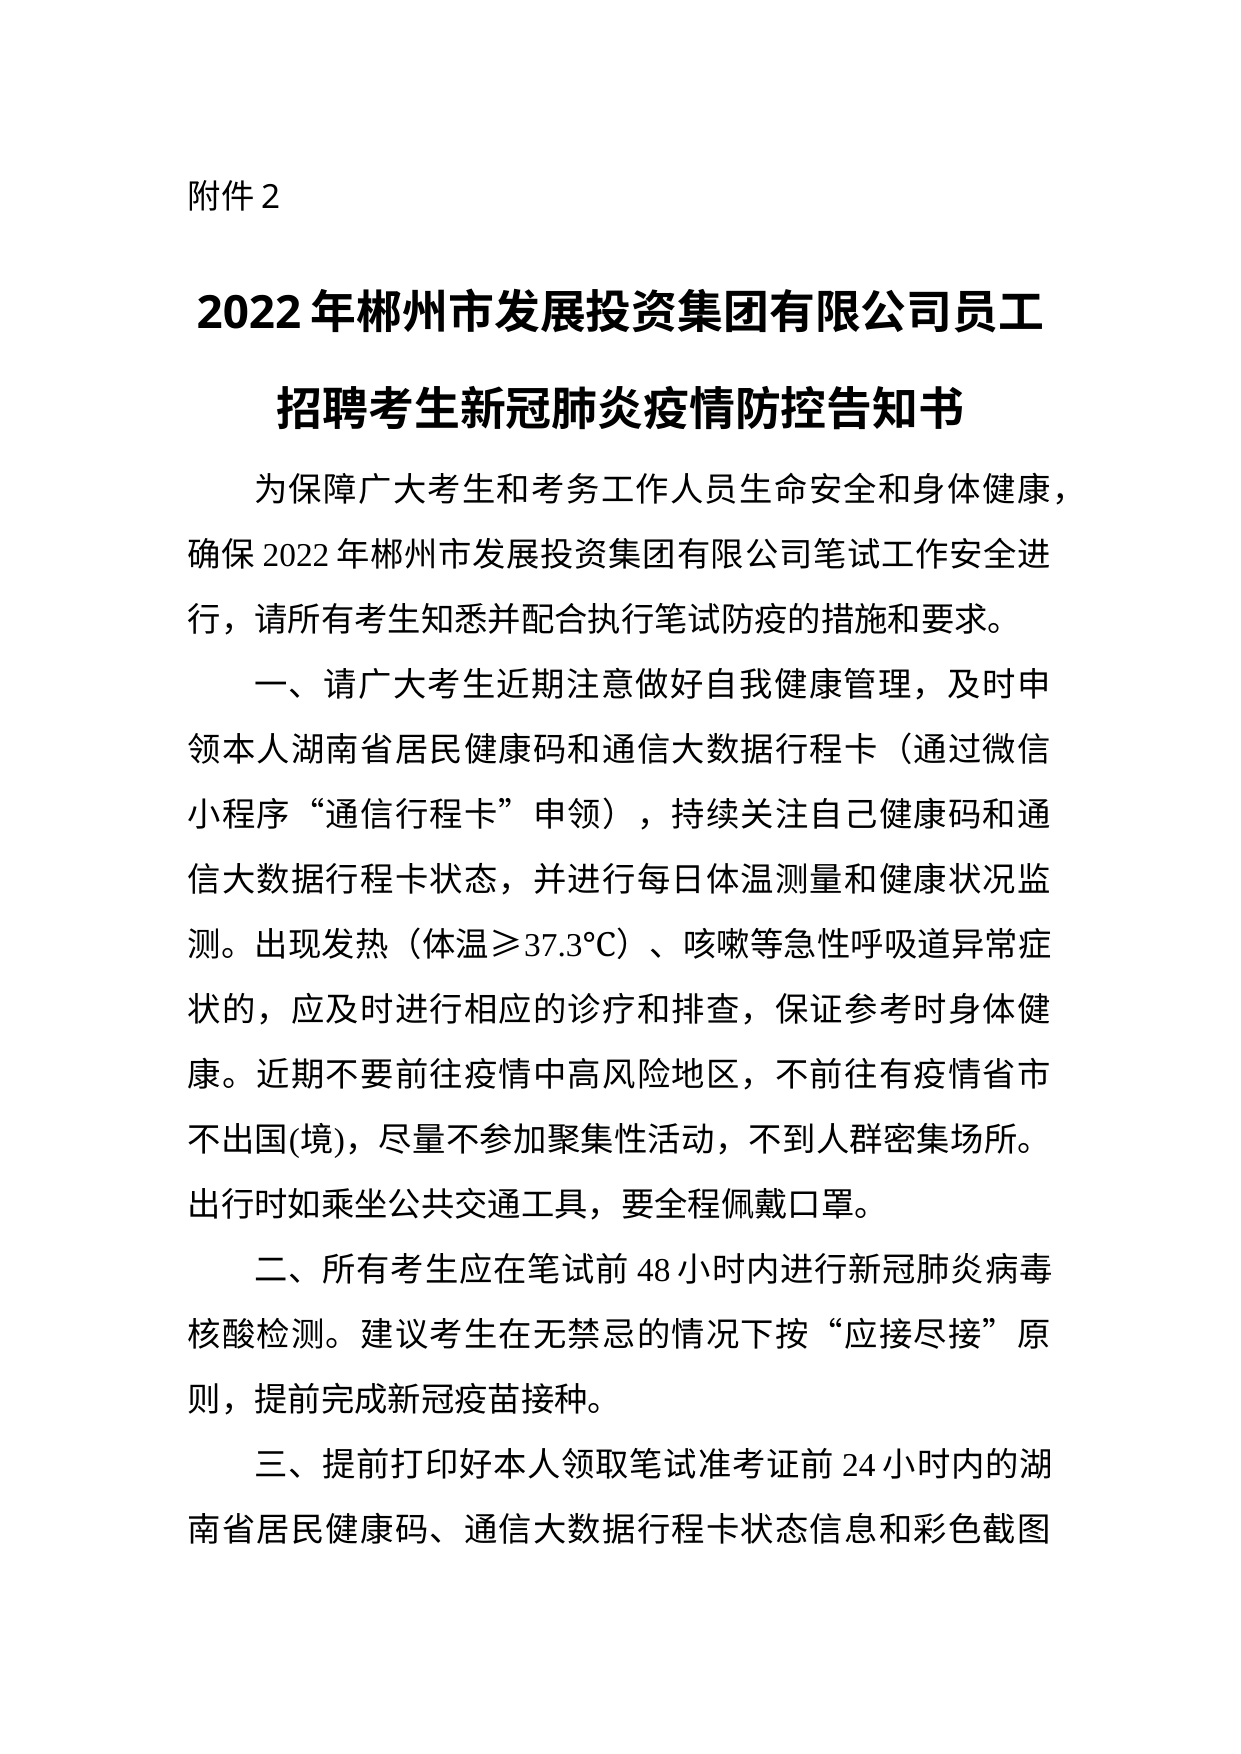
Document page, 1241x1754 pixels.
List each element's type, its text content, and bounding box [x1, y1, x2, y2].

text 二、所有考生应在笔试前48小时内进行新冠肺炎病毒核酸检测。建议考生在无禁忌的情况下按“应接尽接”原则，提前完成新冠疫苗接种。 [187, 1234, 1053, 1429]
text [187, 1429, 1053, 1559]
text 2022年郴州市发展投资集团有限公司员工招聘考生新冠肺炎疫情防控告知书 [187, 259, 1053, 454]
text 为保障广大考生和考务工作人员生命安全和身体健康，确保2022年郴州市发展投资集团有限公司笔试工作安全进行，请所有考生知悉并配合执行笔试防疫的措施和要求。 [187, 454, 1053, 649]
subtitle 附件2 [187, 162, 1053, 227]
text 一、请广大考生近期注意做好自我健康管理，及时申领本人湖南省居民健康码和通信大数据行程卡（通过微信小程序“通信行程卡”申领），持续关注自己健康码和通信大数据行程卡状态，并进行每日体温测量和健康状况监测。出现发热（体温≥37.3℃）、咳嗽等急性呼吸道异常症状的，应及时进行相应的诊疗和排查，保证参考时身体健康。近期不要前往疫情中高风险地区，不前往有疫情省市，不出国(境)，尽量不参加聚集性活动，不到人群密集场所。出行时如乘坐公共交通工具，要全程佩戴口罩。 [187, 649, 1053, 1234]
